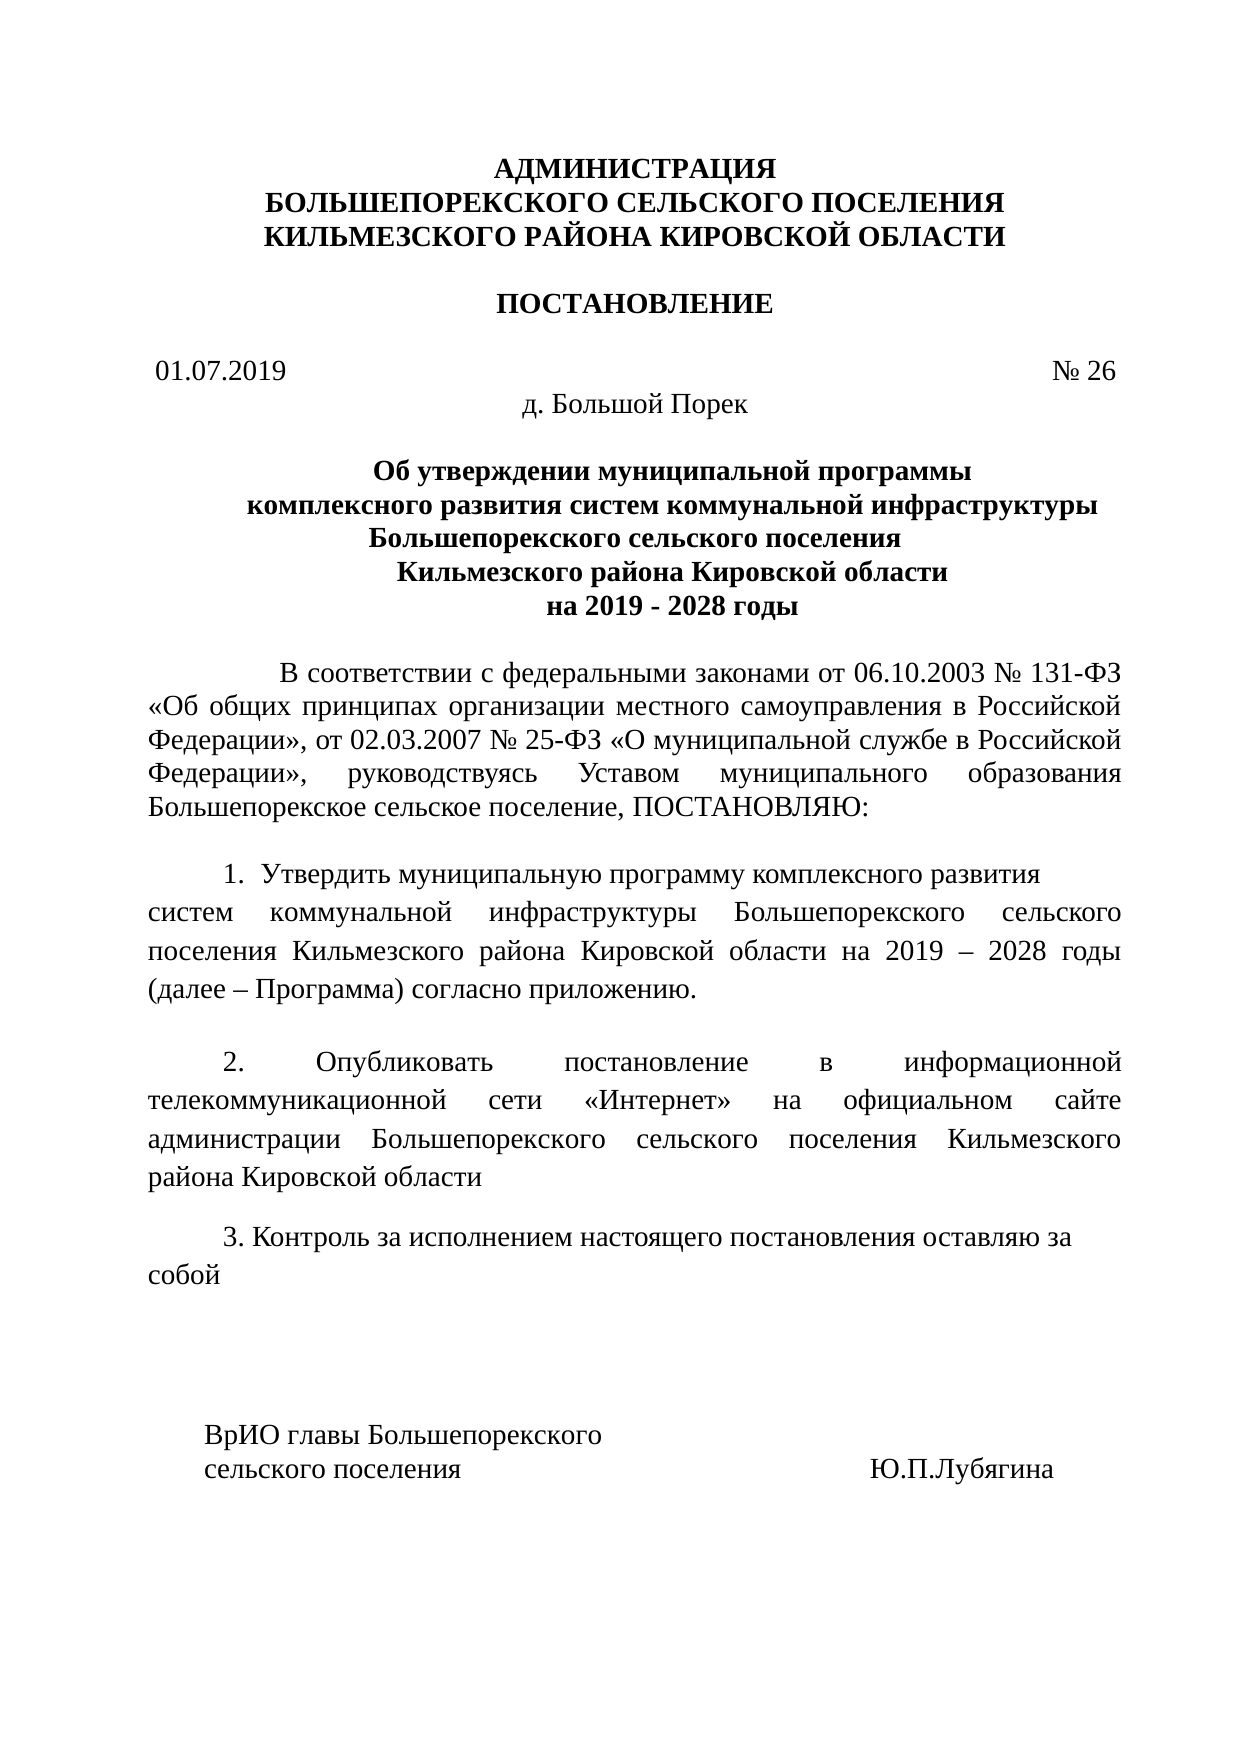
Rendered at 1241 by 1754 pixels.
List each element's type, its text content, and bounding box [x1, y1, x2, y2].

list Утвердить муниципальную программу комплексного развития [223, 856, 1122, 889]
text В соответствии с федеральными законами от 06.10.2003 № 131-ФЗ «Об общих принципах организации местного самоуправления в Российской Федерации», от 02.03.2007 № 25-ФЗ «О муниципальной службе в Российской Федерации», руководствуясь Уставом муниципального образования Большепорекское сельское поселение, ПОСТАНОВЛЯЮ: [148, 655, 1122, 822]
text Об утверждении муниципальной программы [148, 453, 1122, 487]
title д. Большой Порек [148, 386, 1122, 420]
title 01.07.2019 № 26 [148, 353, 1122, 386]
text 2. Опубликовать постановление в информационной телекоммуникационной сети «Интернет» на официальном сайте администрации Большепорекского сельского поселения Кильмезского района Кировской области [148, 1044, 1122, 1193]
text комплексного развития систем коммунальной инфраструктуры Большепорекского сельского поселения [148, 487, 1122, 554]
text Кильмезского района Кировской области [148, 554, 1122, 588]
text систем коммунальной инфраструктуры Большепорекского сельского поселения Кильмезского района Кировской области на 2019 – 2028 годы (далее – Программа) согласно приложению. [148, 894, 1122, 1005]
text ВрИО главы Большепорекского [148, 1417, 1122, 1451]
text 3. Контроль за исполнением настоящего постановления оставляю за собой [148, 1219, 1122, 1291]
text на 2019 - 2028 годы [148, 588, 1122, 621]
text сельского поселения Ю.П.Лубягина [148, 1451, 1122, 1484]
title БОЛЬШЕПОРЕКСКОГО СЕЛЬСКОГО ПОСЕЛЕНИЯ [148, 185, 1122, 219]
title АДМИНИСТРАЦИЯ [148, 152, 1122, 185]
title КИЛЬМЕЗСКОГО РАЙОНА КИРОВСКОЙ ОБЛАСТИ [148, 219, 1122, 252]
title ПОСТАНОВЛЕНИЕ [148, 286, 1122, 319]
